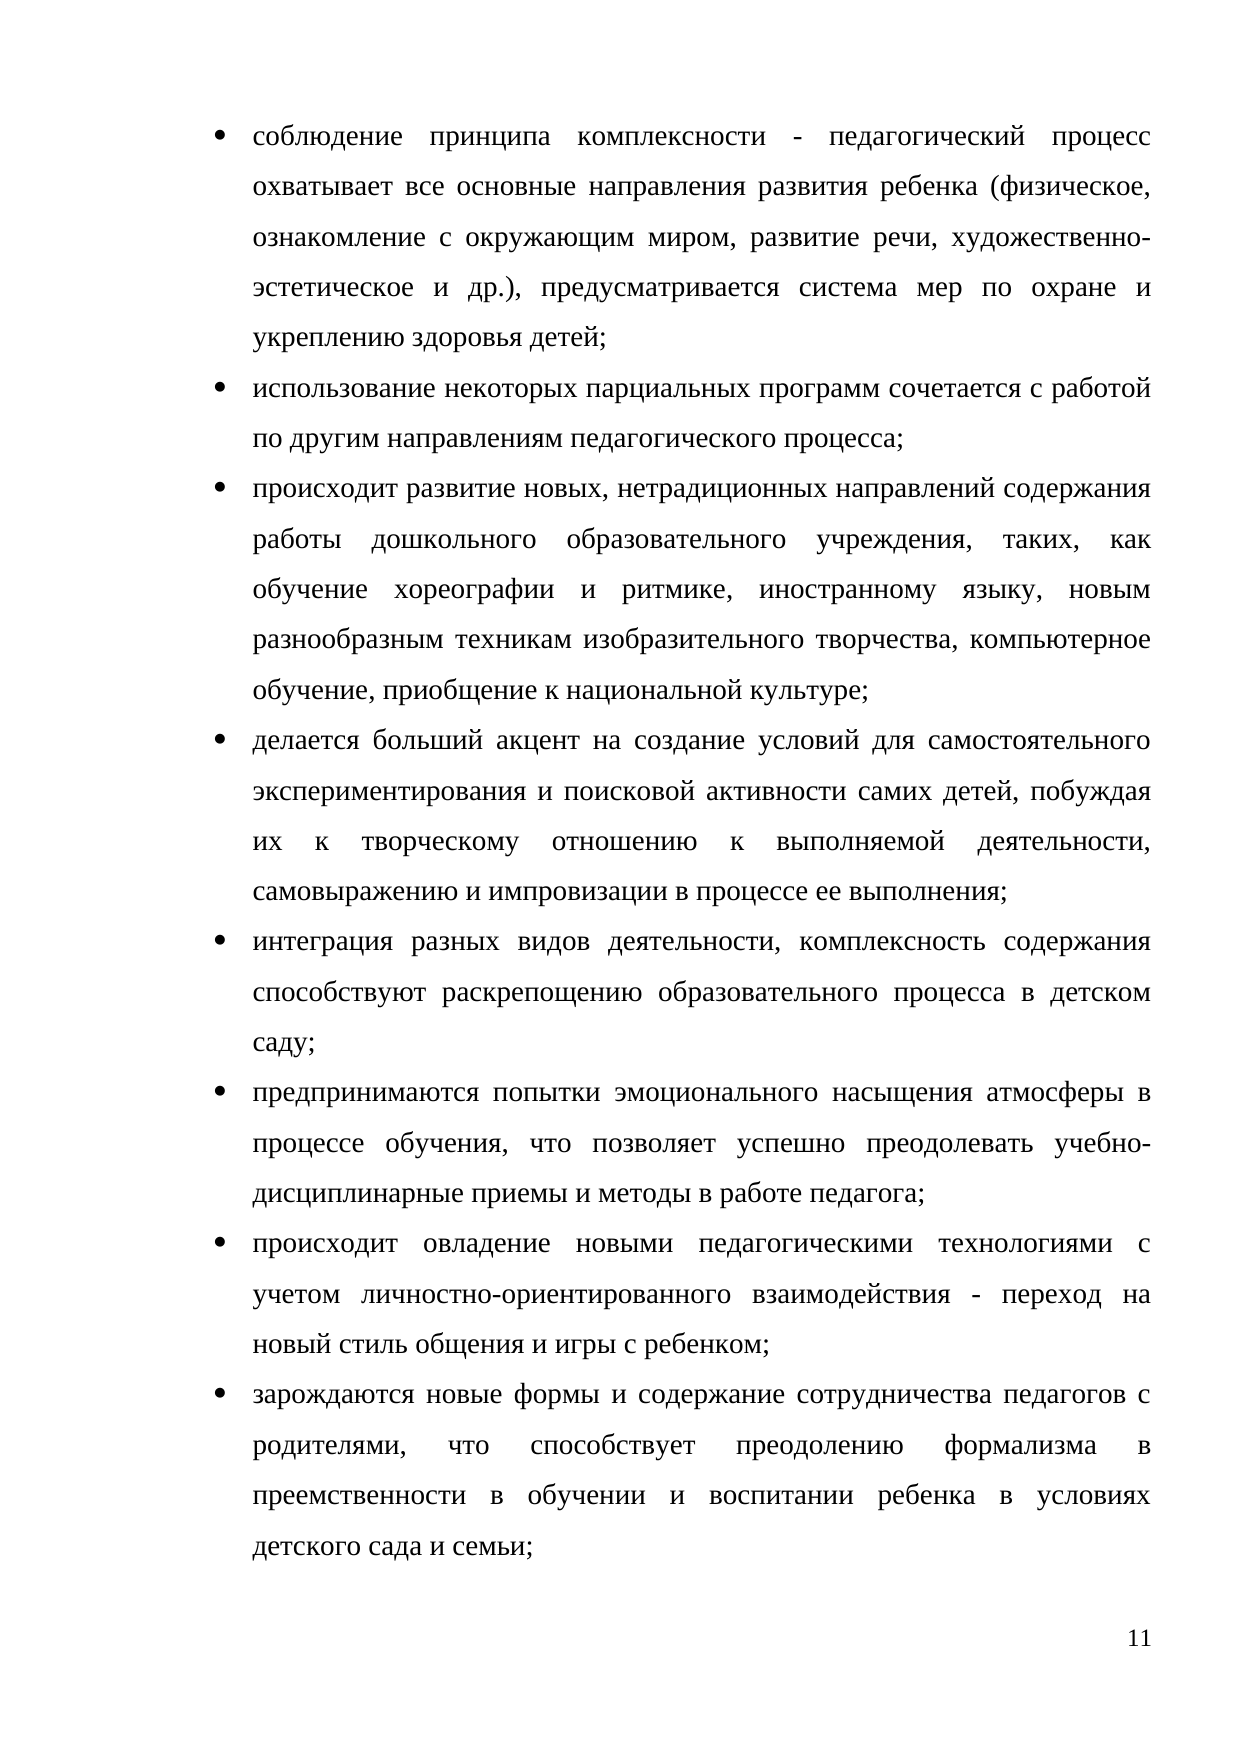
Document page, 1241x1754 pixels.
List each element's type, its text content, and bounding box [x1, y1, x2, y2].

list происходит овладение новыми педагогическими технологиями с учетом личностно-ориентированного взаимодействия - переход на новый стиль общения и игры с ребенком; [215, 1226, 1152, 1360]
list соблюдение принципа комплексности - педагогический процесс охватывает все основные направления развития ребенка (физическое, ознакомление с окружающим миром, развитие речи, художественно-эстетическое и др.), предусматривается система мер по охране и укреплению здоровья детей; [215, 118, 1152, 353]
list происходит развитие новых, нетрадиционных направлений содержания работы дошкольного образовательного учреждения, таких, как обучение хореографии и ритмике, иностранному языку, новым разнообразным техникам изобразительного творчества, компьютерное обучение, приобщение к национальной культуре; [215, 471, 1152, 705]
list делается больший акцент на создание условий для самостоятельного экспериментирования и поисковой активности самих детей, побуждая их к творческому отношению к выполняемой деятельности, самовыражению и импровизации в процессе ее выполнения; [215, 722, 1152, 907]
list интеграция разных видов деятельности, комплексность содержания способствуют раскрепощению образовательного процесса в детском саду; [215, 923, 1152, 1058]
list использование некоторых парциальных программ сочетается с работой по другим направлениям педагогического процесса; [215, 370, 1152, 454]
list предпринимаются попытки эмоционального насыщения атмосферы в процессе обучения, что позволяет успешно преодолевать учебно-дисциплинарные приемы и методы в работе педагога; [215, 1074, 1152, 1209]
list зарождаются новые формы и содержание сотрудничества педагогов с родителями, что способствует преодолению формализма в преемственности в обучении и воспитании ребенка в условиях детского сада и семьи; [215, 1377, 1152, 1561]
